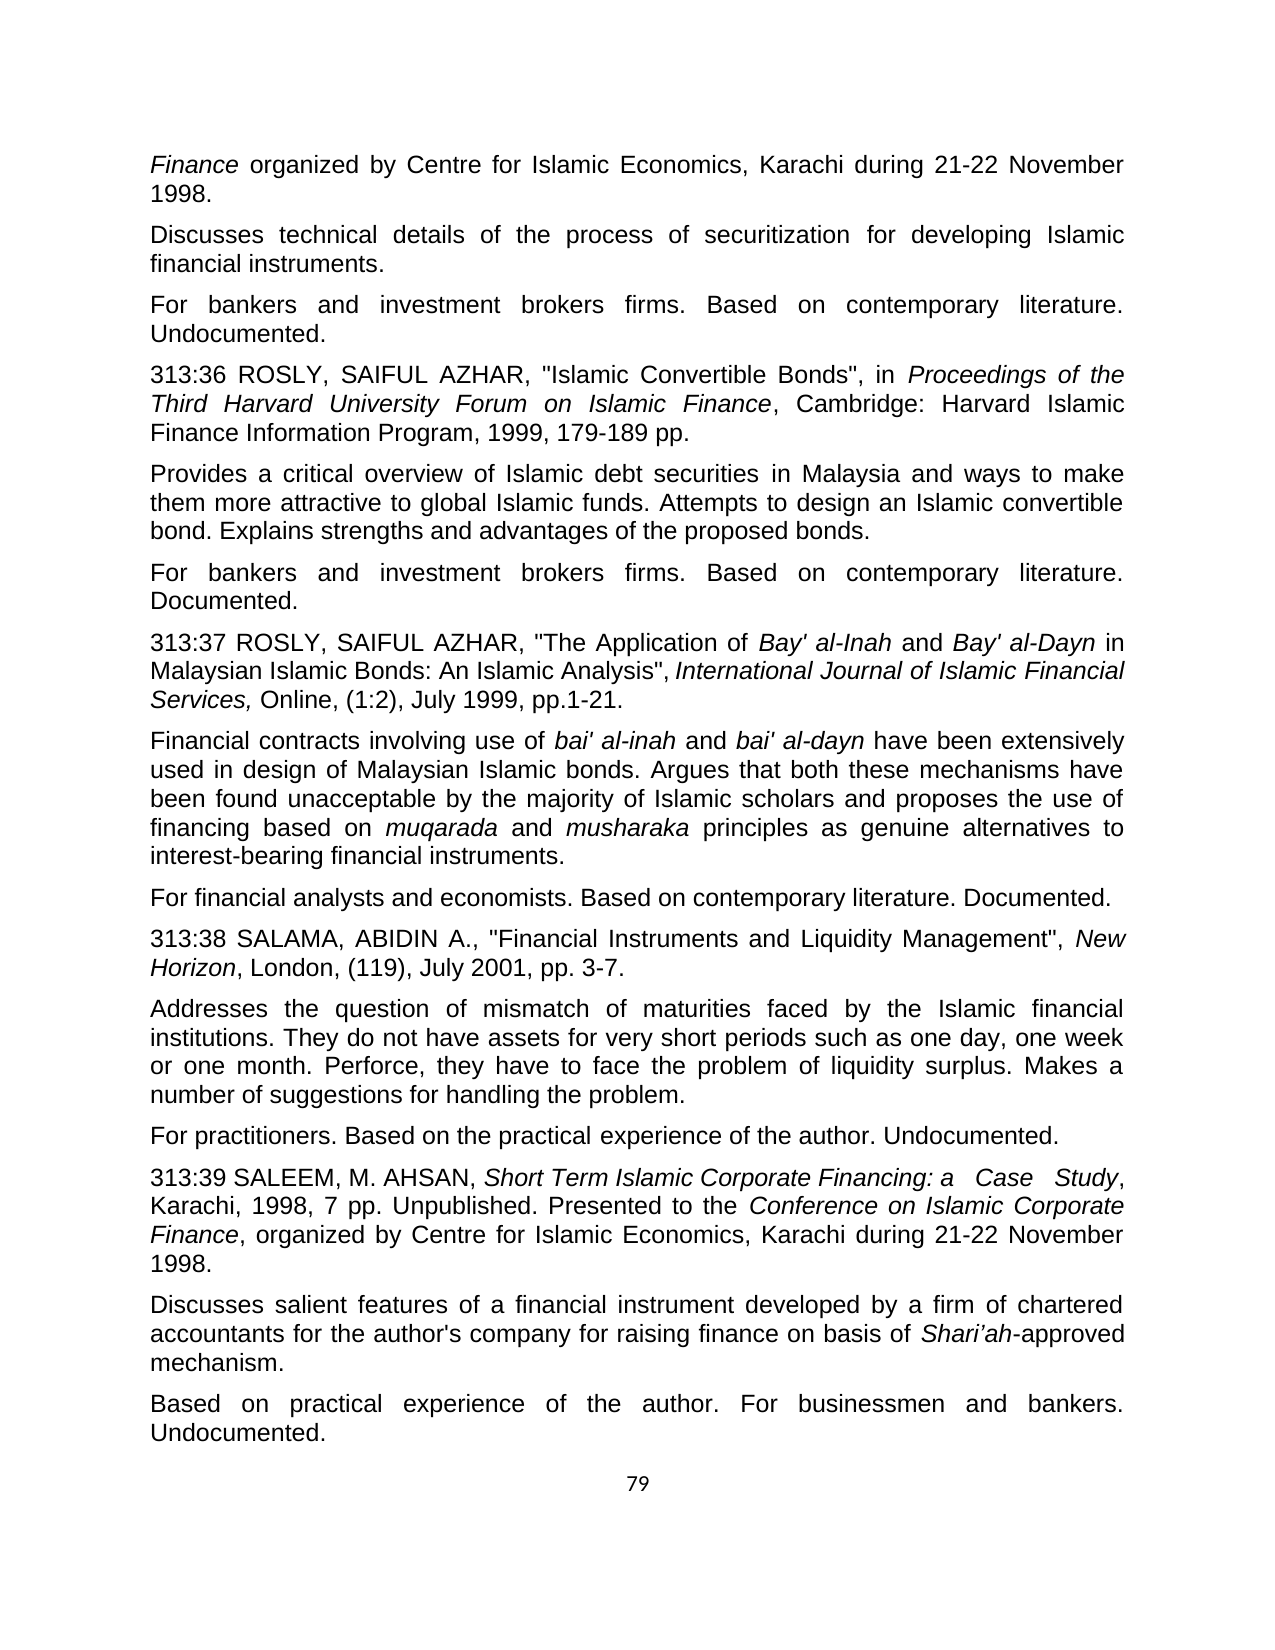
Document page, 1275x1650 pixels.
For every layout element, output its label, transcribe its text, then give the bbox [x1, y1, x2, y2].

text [150, 150, 1125, 207]
text Discusses salient features of a financial instrument developed by a firm of chartered accountants for the author's company for raising finance on basis of Shari’ah-approved mechanism. [150, 1290, 1125, 1376]
text For financial analysts and economists. Based on contemporary literature. Documented. [150, 882, 1125, 911]
text 313:36 ROSLY, SAIFUL AZHAR, "Islamic Convertible Bonds", in Proceedings of the Third Harvard University Forum on Islamic Finance, Cambridge: Harvard Islamic Finance Information Program, 1999, 179-189 pp. [150, 360, 1125, 446]
text Provides a critical overview of Islamic debt securities in Malaysia and ways to make them more attractive to global Islamic funds. Attempts to design an Islamic convertible bond. Explains strengths and advantages of the proposed bonds. [150, 459, 1125, 545]
text Addresses the question of mismatch of maturities faced by the Islamic financial institutions. They do not have assets for very short periods such as one day, one week or one month. Perforce, they have to face the problem of liquidity surplus. Makes a number of suggestions for handling the problem. [150, 994, 1125, 1109]
text For practitioners. Based on the practical experience of the author. Undocumented. [150, 1121, 1125, 1150]
text Based on practical experience of the author. For businessmen and bankers. Undocumented. [150, 1389, 1125, 1446]
text 313:37 ROSLY, SAIFUL AZHAR, "The Application of Bay' al-Inah and Bay' al-Dayn in Malaysian Islamic Bonds: An Islamic Analysis", International Journal of Islamic Financial Services, Online, (1:2), July 1999, pp.1-21. [150, 627, 1125, 714]
text Financial contracts involving use of bai' al-inah and bai' al-dayn have been extensively used in design of Malaysian Islamic bonds. Argues that both these mechanisms have been found unacceptable by the majority of Islamic scholars and proposes the use of financing based on muqarada and musharaka principles as genuine alternatives to interest-bearing financial instruments. [150, 726, 1125, 870]
text For bankers and investment brokers firms. Based on contemporary literature. Documented. [150, 557, 1125, 615]
text Discusses technical details of the process of securitization for developing Islamic financial instruments. [150, 220, 1125, 277]
text For bankers and investment brokers firms. Based on contemporary literature. Undocumented. [150, 290, 1125, 347]
text 313:39 SALEEM, M. AHSAN, Short Term Islamic Corporate Financing: a Case Study, Karachi, 1998, 7 pp. Unpublished. Presented to the Conference on Islamic Corporate Finance, organized by Centre for Islamic Economics, Karachi during 21-22 November 1998. [150, 1162, 1125, 1277]
text 313:38 SALAMA, ABIDIN A., "Financial Instruments and Liquidity Management", New Horizon, London, (119), July 2001, pp. 3-7. [150, 924, 1125, 981]
